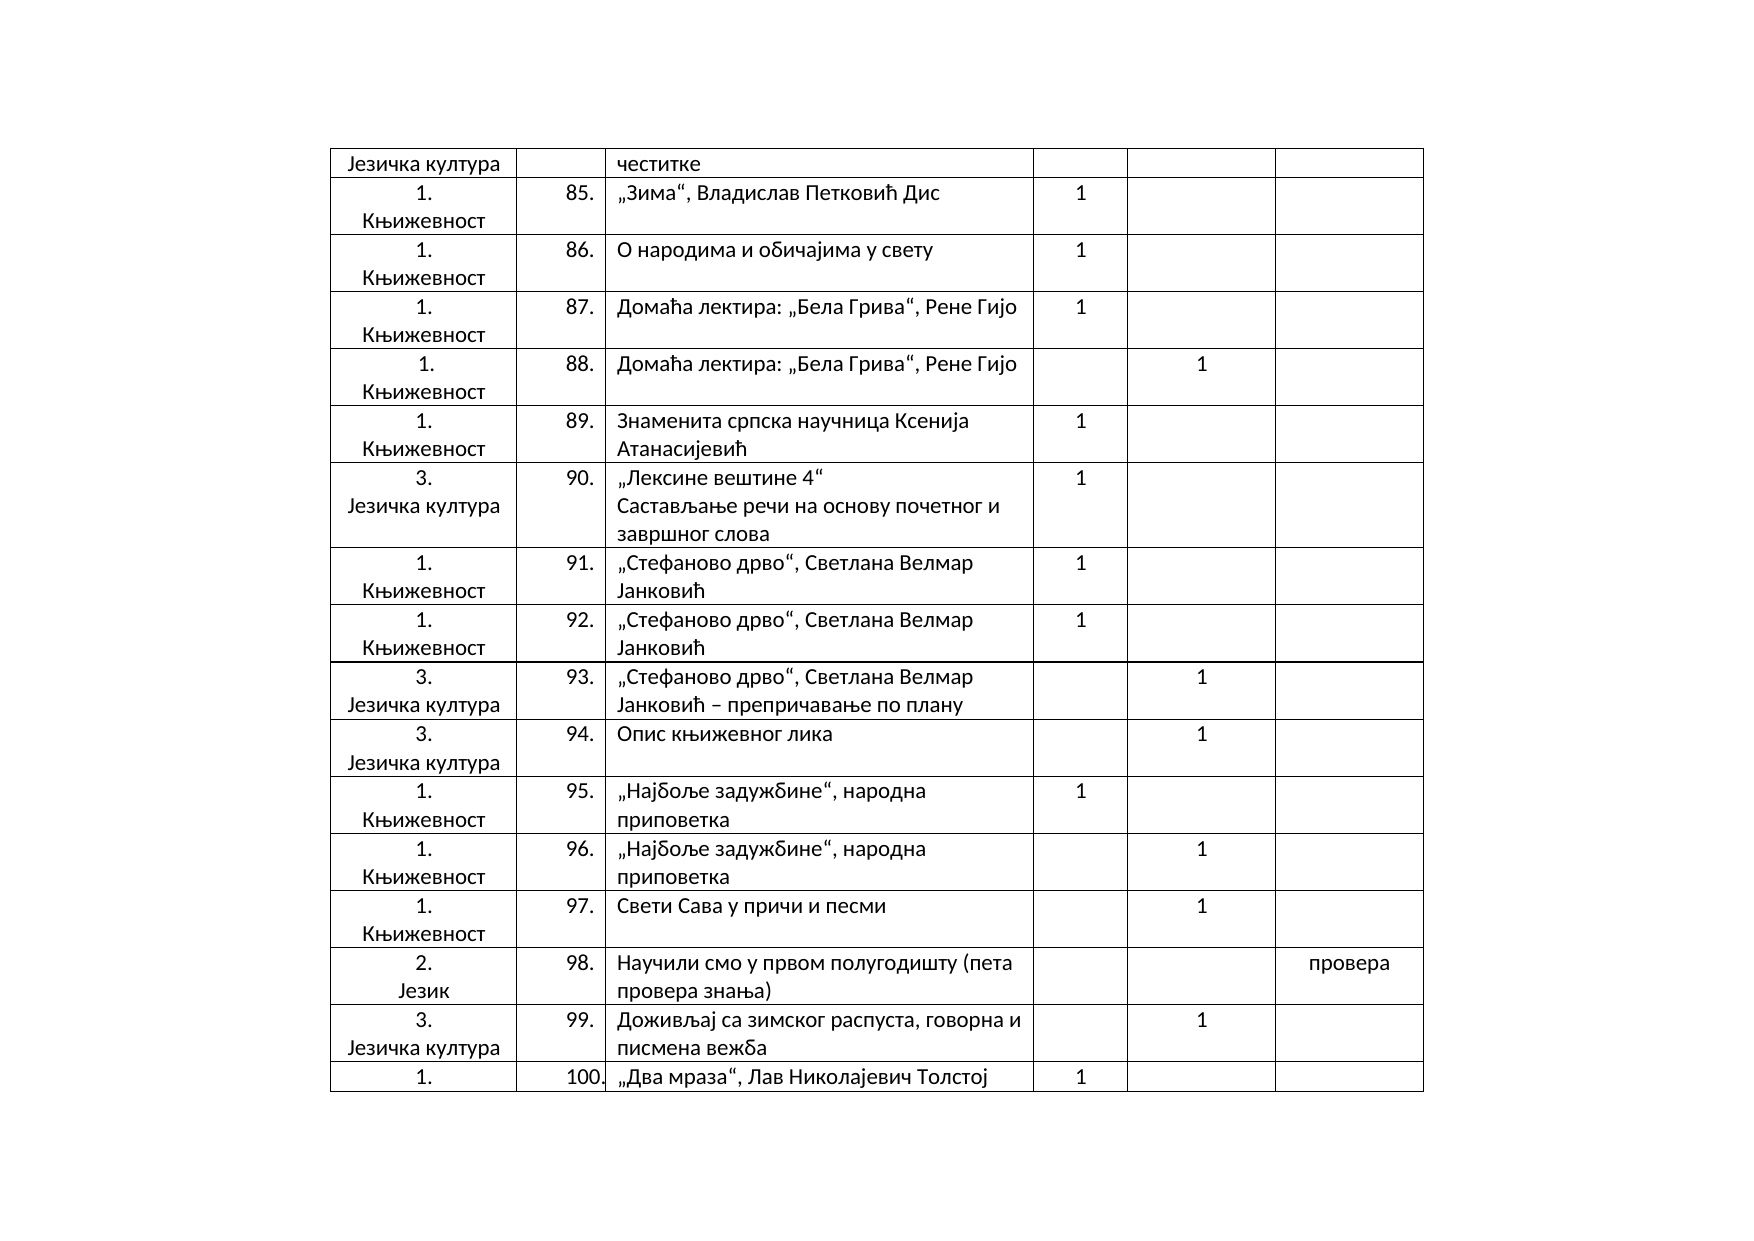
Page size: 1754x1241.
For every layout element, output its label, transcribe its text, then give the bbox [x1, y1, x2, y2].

table_cell [1276, 1062, 1423, 1091]
table_cell 1 [1128, 834, 1275, 890]
table_cell 1. Књижевност [331, 834, 516, 890]
table_cell [1034, 349, 1127, 405]
table_cell [1276, 548, 1423, 604]
table_cell [1128, 292, 1275, 348]
table_cell [1276, 891, 1423, 947]
table_cell [1276, 663, 1423, 718]
table_cell [1128, 406, 1275, 462]
table_cell 1 [1034, 548, 1127, 604]
table_cell [517, 891, 605, 947]
table_cell [1128, 948, 1275, 1004]
table_cell [517, 178, 605, 234]
table_cell 1 [1128, 349, 1275, 405]
table_cell [1034, 891, 1127, 947]
table_cell „Стефаново дрво“, Светлана Велмар Јанковић [606, 605, 1033, 661]
table_cell [1128, 777, 1275, 833]
table_cell [1034, 663, 1127, 718]
table_cell [1128, 178, 1275, 234]
table_cell 1. Књижевност [331, 406, 516, 462]
table_cell 1 [1034, 178, 1127, 234]
table_cell 3. Језичка култура [331, 1005, 516, 1061]
table_cell [1276, 605, 1423, 661]
table_cell „Стефаново дрво“, Светлана Велмар Јанковић [606, 548, 1033, 604]
table_cell [517, 1062, 605, 1091]
table_cell „Најбоље задужбине“, народна приповетка [606, 777, 1033, 833]
table_cell [517, 834, 605, 890]
table_cell 1 [1128, 891, 1275, 947]
table_cell Доживљај са зимског распуста, говорна и писмена вежба [606, 1005, 1033, 1061]
table_cell 1 [1128, 663, 1275, 718]
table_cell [606, 149, 1033, 177]
table_cell 1 [1034, 406, 1127, 462]
table_cell 1. Књижевност [331, 349, 516, 405]
table_cell [517, 406, 605, 462]
table_cell 1 [1128, 1005, 1275, 1061]
table_cell 1 [1034, 605, 1127, 661]
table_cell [606, 1062, 1033, 1091]
table_cell 1. Књижевност [331, 235, 516, 291]
table_cell провера [1276, 948, 1423, 1004]
table_cell 1 [1034, 235, 1127, 291]
table_cell [1276, 834, 1423, 890]
table_cell Научили смо у првом полугодишту (пета провера знања) [606, 948, 1033, 1004]
table_cell [1128, 463, 1275, 547]
table_cell О народима и обичајима у свету [606, 235, 1033, 291]
table_cell 1 [1034, 292, 1127, 348]
table_cell [1128, 235, 1275, 291]
table_cell 3. Језичка култура [331, 149, 516, 177]
table_cell 3. Језичка култура [331, 663, 516, 718]
table_cell „Најбоље задужбине“, народна приповетка [606, 834, 1033, 890]
table_cell 1 [1034, 463, 1127, 547]
table_cell Домаћа лектира: „Бела Грива“, Рене Гијо [606, 349, 1033, 405]
table_cell [1034, 1005, 1127, 1061]
table_cell 1. Књижевност [331, 891, 516, 947]
table_cell Домаћа лектира: „Бела Грива“, Рене Гијо [606, 292, 1033, 348]
table_cell [1276, 235, 1423, 291]
table_cell [1276, 720, 1423, 776]
table_cell [1276, 292, 1423, 348]
table_cell [517, 1005, 605, 1061]
table_cell [1276, 406, 1423, 462]
table_cell [1276, 777, 1423, 833]
table_cell 1. Књижевност [331, 548, 516, 604]
table_cell 3. Језичка култура [331, 720, 516, 776]
table_cell „Стефаново дрво“, Светлана Велмар Јанковић – препричавање по плану [606, 663, 1033, 718]
table_cell [517, 292, 605, 348]
table_cell [1034, 948, 1127, 1004]
table_cell [517, 948, 605, 1004]
table_cell 2. Језик [331, 948, 516, 1004]
table_cell [1034, 834, 1127, 890]
table_cell [1128, 1062, 1275, 1091]
table_cell 3. Језичка култура [331, 463, 516, 547]
table_cell [1276, 149, 1423, 177]
table_cell [1276, 178, 1423, 234]
table_cell [1128, 605, 1275, 661]
table_cell [517, 777, 605, 833]
table_cell [517, 349, 605, 405]
table_cell [517, 663, 605, 718]
table_cell 1 [1128, 720, 1275, 776]
table_cell 1 [1128, 149, 1275, 177]
table_cell 1. Књижевност [331, 292, 516, 348]
table_cell 1. Књижевност [331, 1062, 516, 1091]
table_cell [1034, 149, 1127, 177]
table_cell [517, 548, 605, 604]
table_cell [517, 235, 605, 291]
table_cell 1 [1034, 1062, 1127, 1091]
table_cell [1276, 349, 1423, 405]
table_cell 1. Књижевност [331, 777, 516, 833]
table_cell Знаменита српска научница Ксенија Атанасијевић [606, 406, 1033, 462]
table_cell [517, 149, 605, 177]
table_cell „Лексине вештине 4“ Састављање речи на основу почетног и завршног слова [606, 463, 1033, 547]
table_cell Опис књижевног лика [606, 720, 1033, 776]
table_cell 1. Књижевност [331, 178, 516, 234]
table_cell [1128, 548, 1275, 604]
table_cell [1034, 720, 1127, 776]
table_cell [517, 463, 605, 547]
table_cell 1. Књижевност [331, 605, 516, 661]
table_cell [1276, 1005, 1423, 1061]
table_cell [517, 720, 605, 776]
table_cell [517, 605, 605, 661]
table_cell [1276, 463, 1423, 547]
table_cell 1 [1034, 777, 1127, 833]
table_cell „Зима“, Владислав Петковић Дис [606, 178, 1033, 234]
table_cell Свети Сава у причи и песми [606, 891, 1033, 947]
